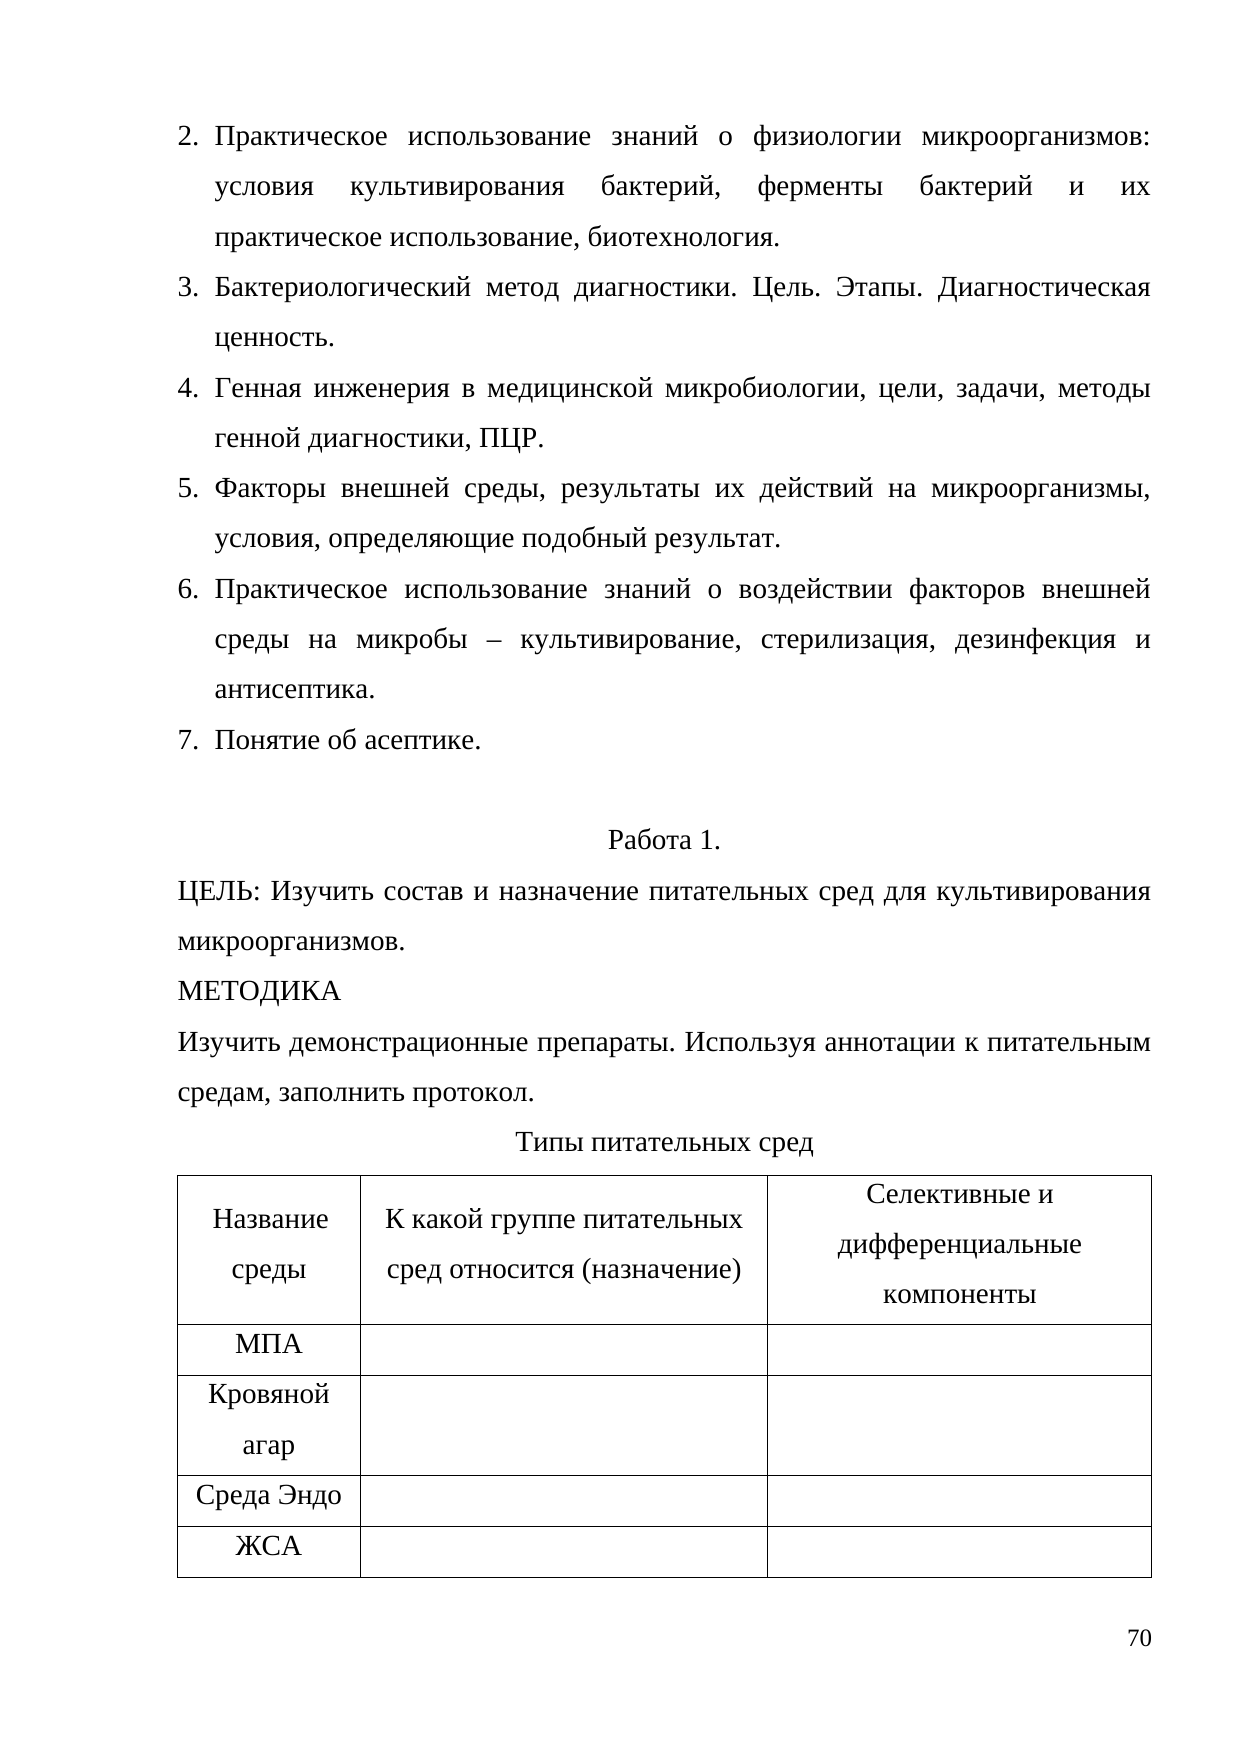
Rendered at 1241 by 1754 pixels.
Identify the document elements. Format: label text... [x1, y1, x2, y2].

list Практическое использование знаний о физиологии микроорганизмов: условия культивирования бактерий, ферменты бактерий и их практическое использование, биотехнология. [177, 118, 1152, 252]
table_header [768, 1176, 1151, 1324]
list Генная инженерия в медицинской микробиологии, цели, задачи, методы генной диагностики, ПЦР. [177, 370, 1152, 453]
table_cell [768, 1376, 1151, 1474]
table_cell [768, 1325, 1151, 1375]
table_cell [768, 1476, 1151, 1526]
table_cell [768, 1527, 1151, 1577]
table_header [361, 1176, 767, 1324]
text МЕТОДИКА [177, 973, 1152, 1007]
list Факторы внешней среды, результаты их действий на микроорганизмы, условия, определяющие подобный результат. [177, 470, 1152, 554]
text Работа 1. [177, 822, 1152, 856]
text Типы питательных сред [177, 1124, 1152, 1158]
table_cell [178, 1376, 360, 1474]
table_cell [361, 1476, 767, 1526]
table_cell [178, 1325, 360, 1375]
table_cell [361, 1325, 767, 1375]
text Изучить демонстрационные препараты. Используя аннотации к питательным средам, заполнить протокол. [177, 1024, 1152, 1108]
text ЦЕЛЬ: Изучить состав и назначение питательных сред для культивирования микроорганизмов. [177, 873, 1152, 957]
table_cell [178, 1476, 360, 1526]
list Практическое использование знаний о воздействии факторов внешней среды на микробы – культивирование, стерилизация, дезинфекция и антисептика. [177, 571, 1152, 705]
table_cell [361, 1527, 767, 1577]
list Бактериологический метод диагностики. Цель. Этапы. Диагностическая ценность. [177, 269, 1152, 353]
list Понятие об асептике. [177, 722, 1152, 755]
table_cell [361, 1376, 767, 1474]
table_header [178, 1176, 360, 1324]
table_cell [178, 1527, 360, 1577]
